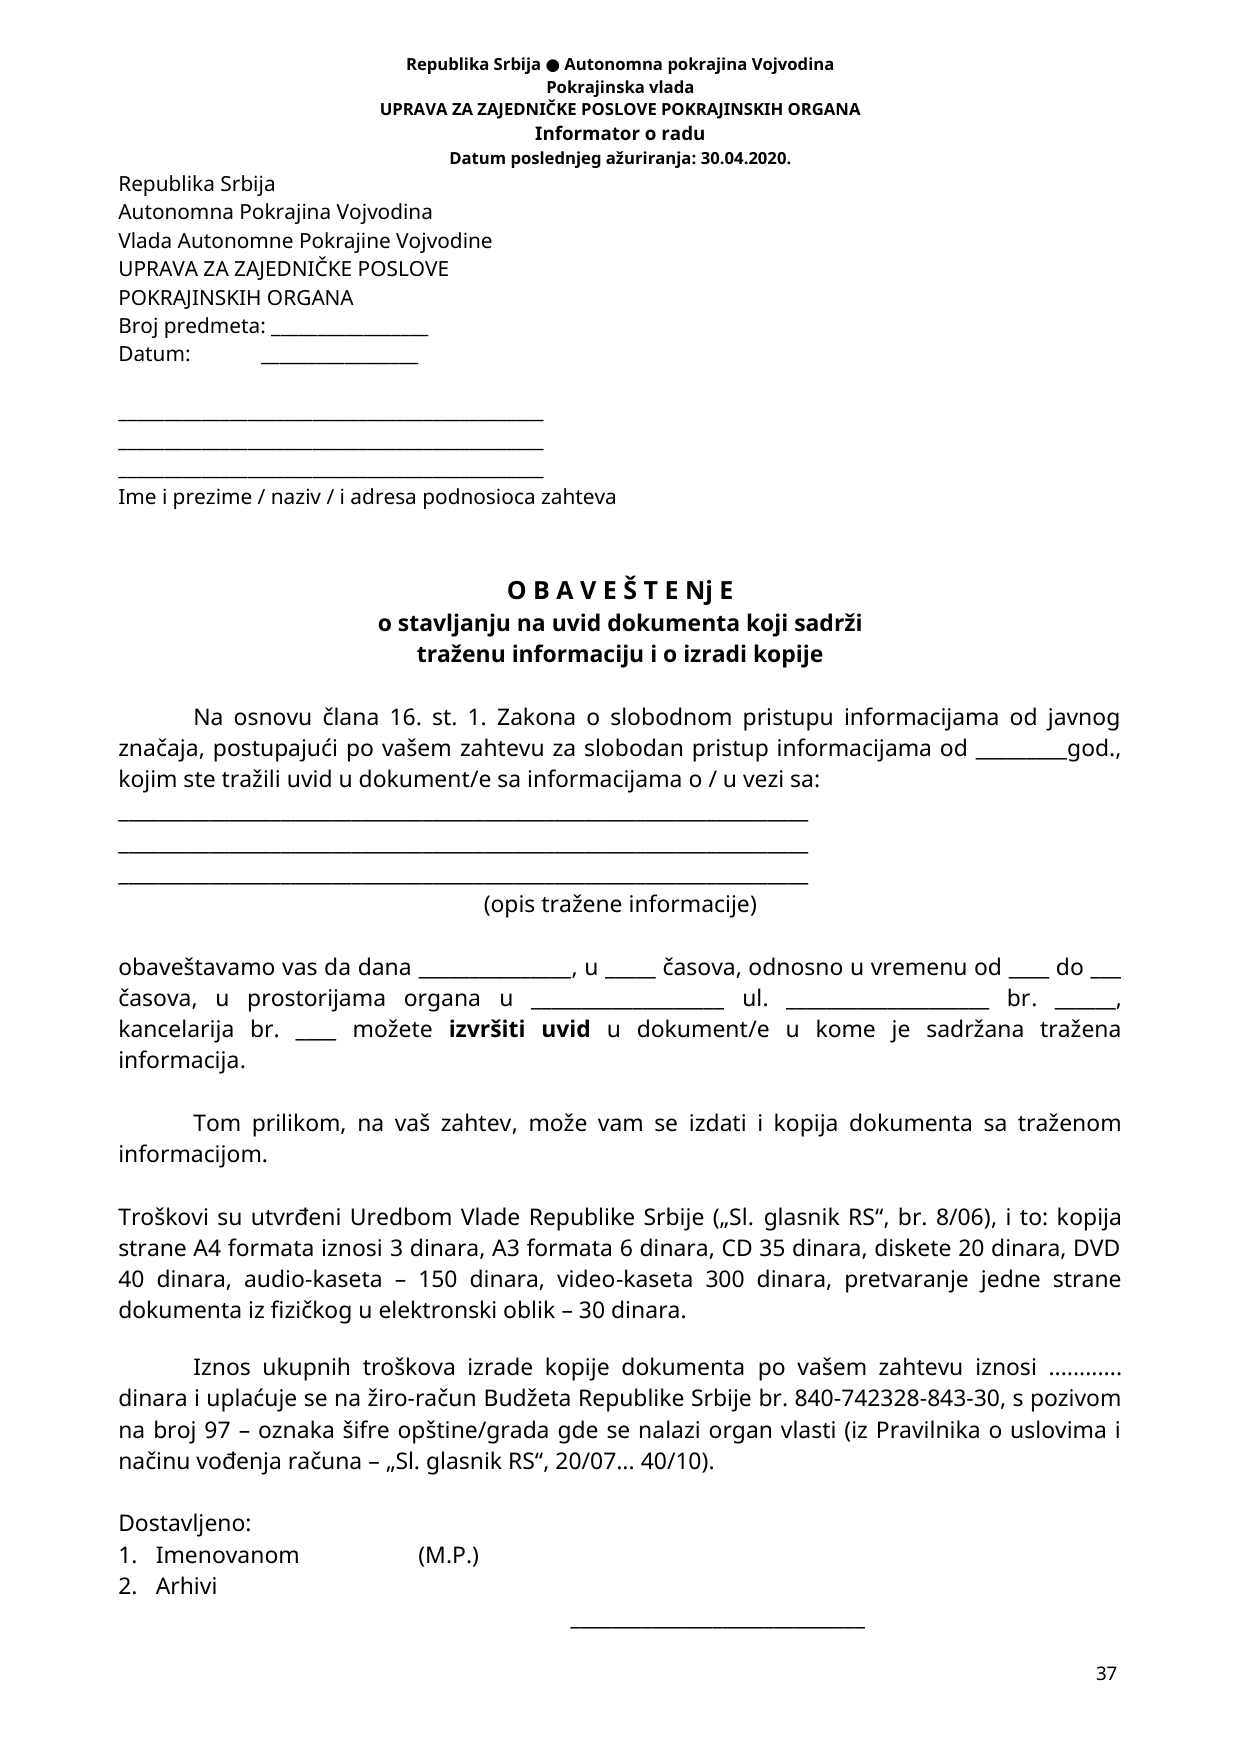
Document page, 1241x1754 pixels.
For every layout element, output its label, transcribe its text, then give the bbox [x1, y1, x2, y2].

text Republika Srbija [118, 169, 1122, 197]
text Dostavljeno: [118, 1507, 1122, 1538]
text Broj predmeta: _________________ [118, 311, 1122, 339]
text Na osnovu člana 16. st. 1. Zakona o slobodnom pristupu informacijama od javnog značaja, postupajući po vašem zahtevu za slobodan pristup informacijama od _________god., kojim ste tražili uvid u dokument/e sa informacijama o / u vezi sa: [118, 701, 1122, 794]
text O B A V E Š T E Nj E [118, 573, 1122, 607]
text _____________________________ [118, 1601, 1122, 1632]
list Arhivi [118, 1570, 1122, 1601]
text POKRAJINSKIH ORGANA [118, 283, 1122, 311]
text (opis tražene informacije) [118, 888, 1122, 919]
text o stavljanju na uvid dokumenta koji sadrži [118, 607, 1122, 638]
text ______________________________________________ [118, 453, 1122, 482]
text Datum: _________________ [118, 339, 1122, 368]
text ____________________________________________________________________ [118, 826, 1122, 857]
text ____________________________________________________________________ [118, 857, 1122, 888]
text UPRAVA ZA ZAJEDNIČKE POSLOVE [118, 254, 1122, 283]
text Iznos ukupnih troškova izrade kopije dokumenta po vašem zahtevu iznosi ............ dinara i uplaćuje se na žiro-račun Budžeta Republike Srbije br. 840-742328-843-30, s pozivom na broj 97 – oznaka šifre opštine/grada gde se nalazi organ vlasti (iz Pravilnika o uslovima i načinu vođenja računa – „Sl. glasnik RS“, 20/07... 40/10). [118, 1351, 1122, 1476]
list Imenovanom (M.P.) [118, 1538, 1122, 1570]
text ______________________________________________ [118, 396, 1122, 425]
text traženu informaciju i o izradi kopije [118, 638, 1122, 669]
text Vlada Autonomne Pokrajine Vojvodine [118, 226, 1122, 254]
text ______________________________________________ [118, 425, 1122, 453]
text Autonomna Pokrajina Vojvodina [118, 197, 1122, 226]
text Troškovi su utvrđeni Uredbom Vlade Republike Srbije („Sl. glasnik RS“, br. 8/06), i to: kopija strane A4 formata iznosi 3 dinara, A3 formata 6 dinara, CD 35 dinara, diskete 20 dinara, DVD 40 dinara, audio-kaseta – 150 dinara, video-kaseta 300 dinara, pretvaranje jedne strane dokumenta iz fizičkog u elektronski oblik – 30 dinara. [118, 1201, 1122, 1326]
text ____________________________________________________________________ [118, 794, 1122, 826]
text obaveštavamo vas da dana _______________, u _____ časova, odnosno u vremenu od ____ do ___ časova, u prostorijama organa u ___________________ ul. ____________________ br. ______, kancelarija br. ____ možete izvršiti uvid u dokument/e u kome je sadržana tražena informacija. [118, 951, 1122, 1076]
text Ime i prezime / naziv / i adresa podnosioca zahteva [118, 482, 1122, 510]
text Tom prilikom, na vaš zahtev, može vam se izdati i kopija dokumenta sa traženom informacijom. [118, 1107, 1122, 1169]
